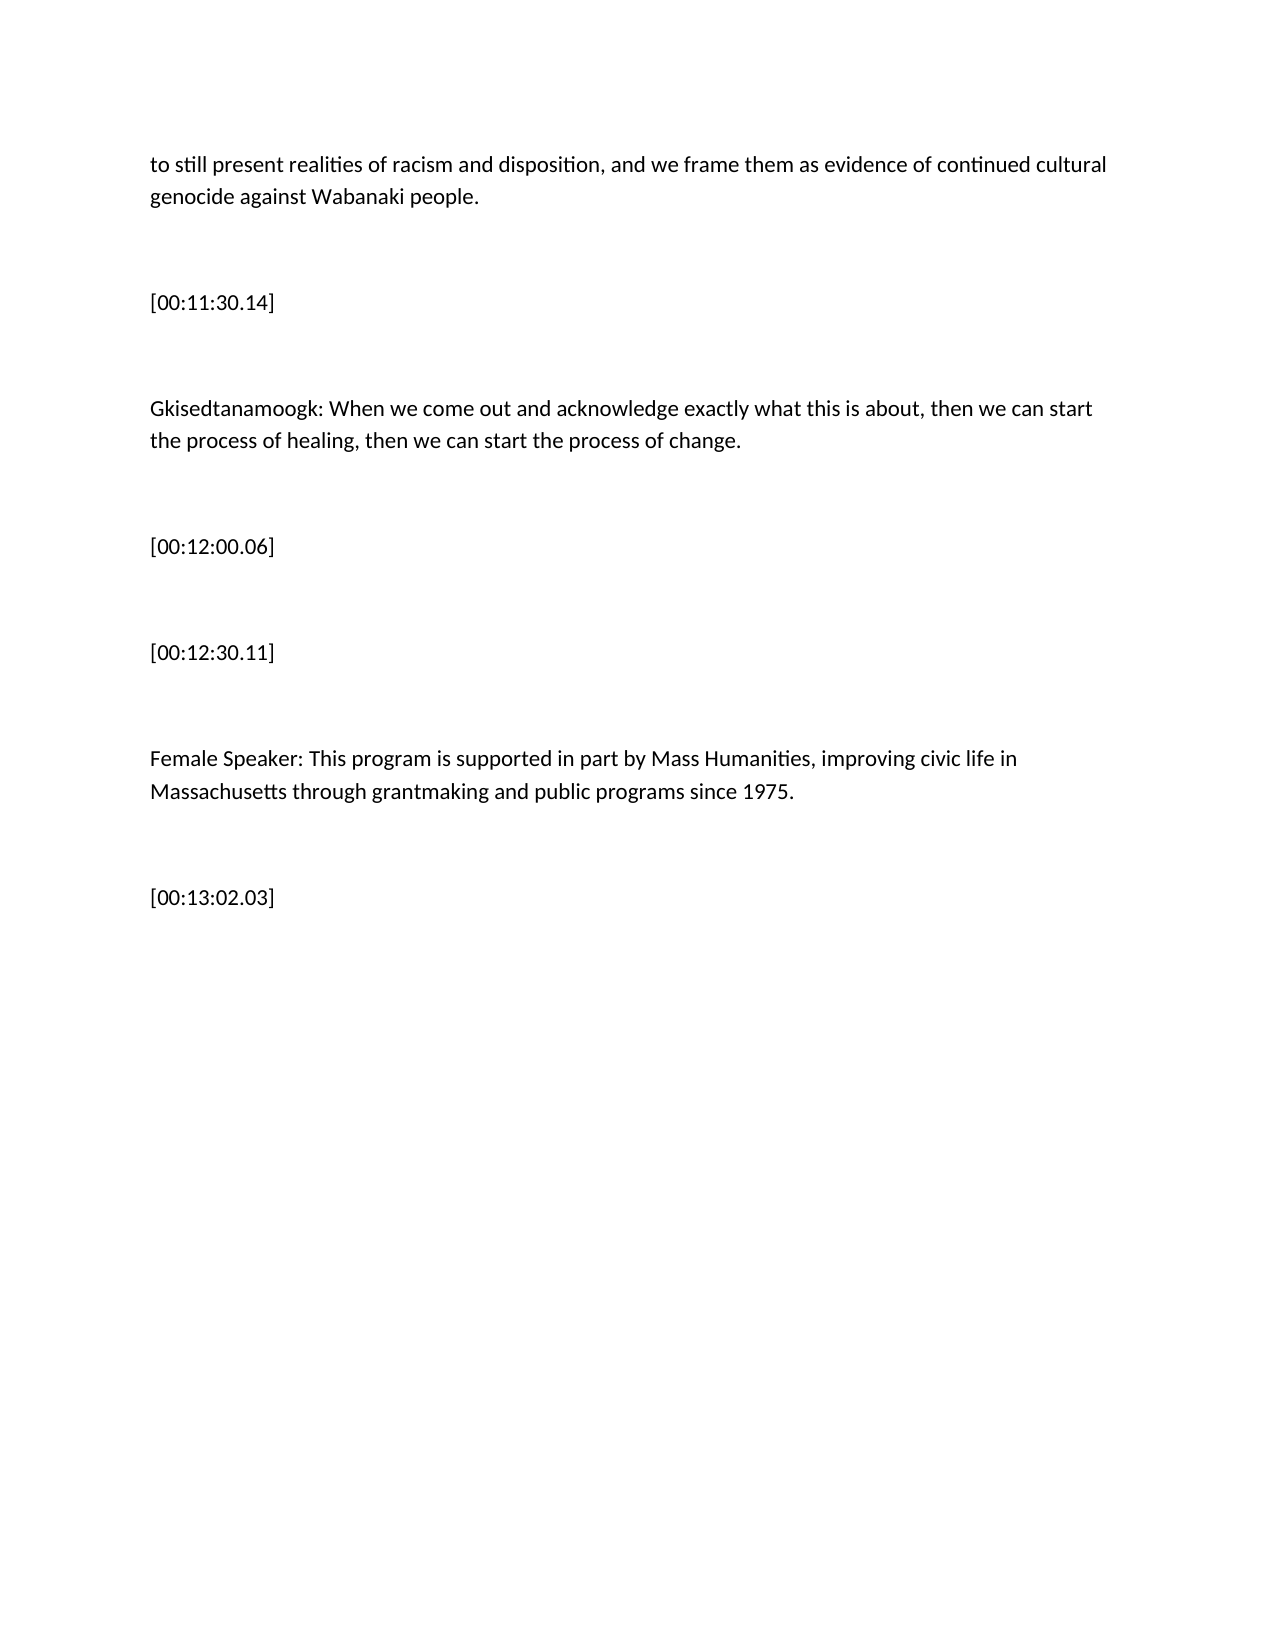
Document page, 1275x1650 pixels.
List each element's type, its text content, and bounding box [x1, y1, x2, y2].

text [00:12:00.06] [150, 532, 1125, 561]
text Gkisedtanamoogk: When we come out and acknowledge exactly what this is about we can start the process of healingthen we can start the process of change. [150, 394, 1125, 454]
text [00:12:30.11] [150, 638, 1125, 667]
text [00:13:02.03] [150, 883, 1125, 911]
text [00:11:30.14] [150, 288, 1125, 316]
text to stillpresent realities of racism and disposition and we frame them as evidence of continued cultural genocide against Wabanaki people. [150, 150, 1125, 210]
text Female Speaker: This program is supported in part by Mass Humanities, improving civic life in Massachusetts through grantmaking and public programs since 1975. [150, 744, 1125, 805]
